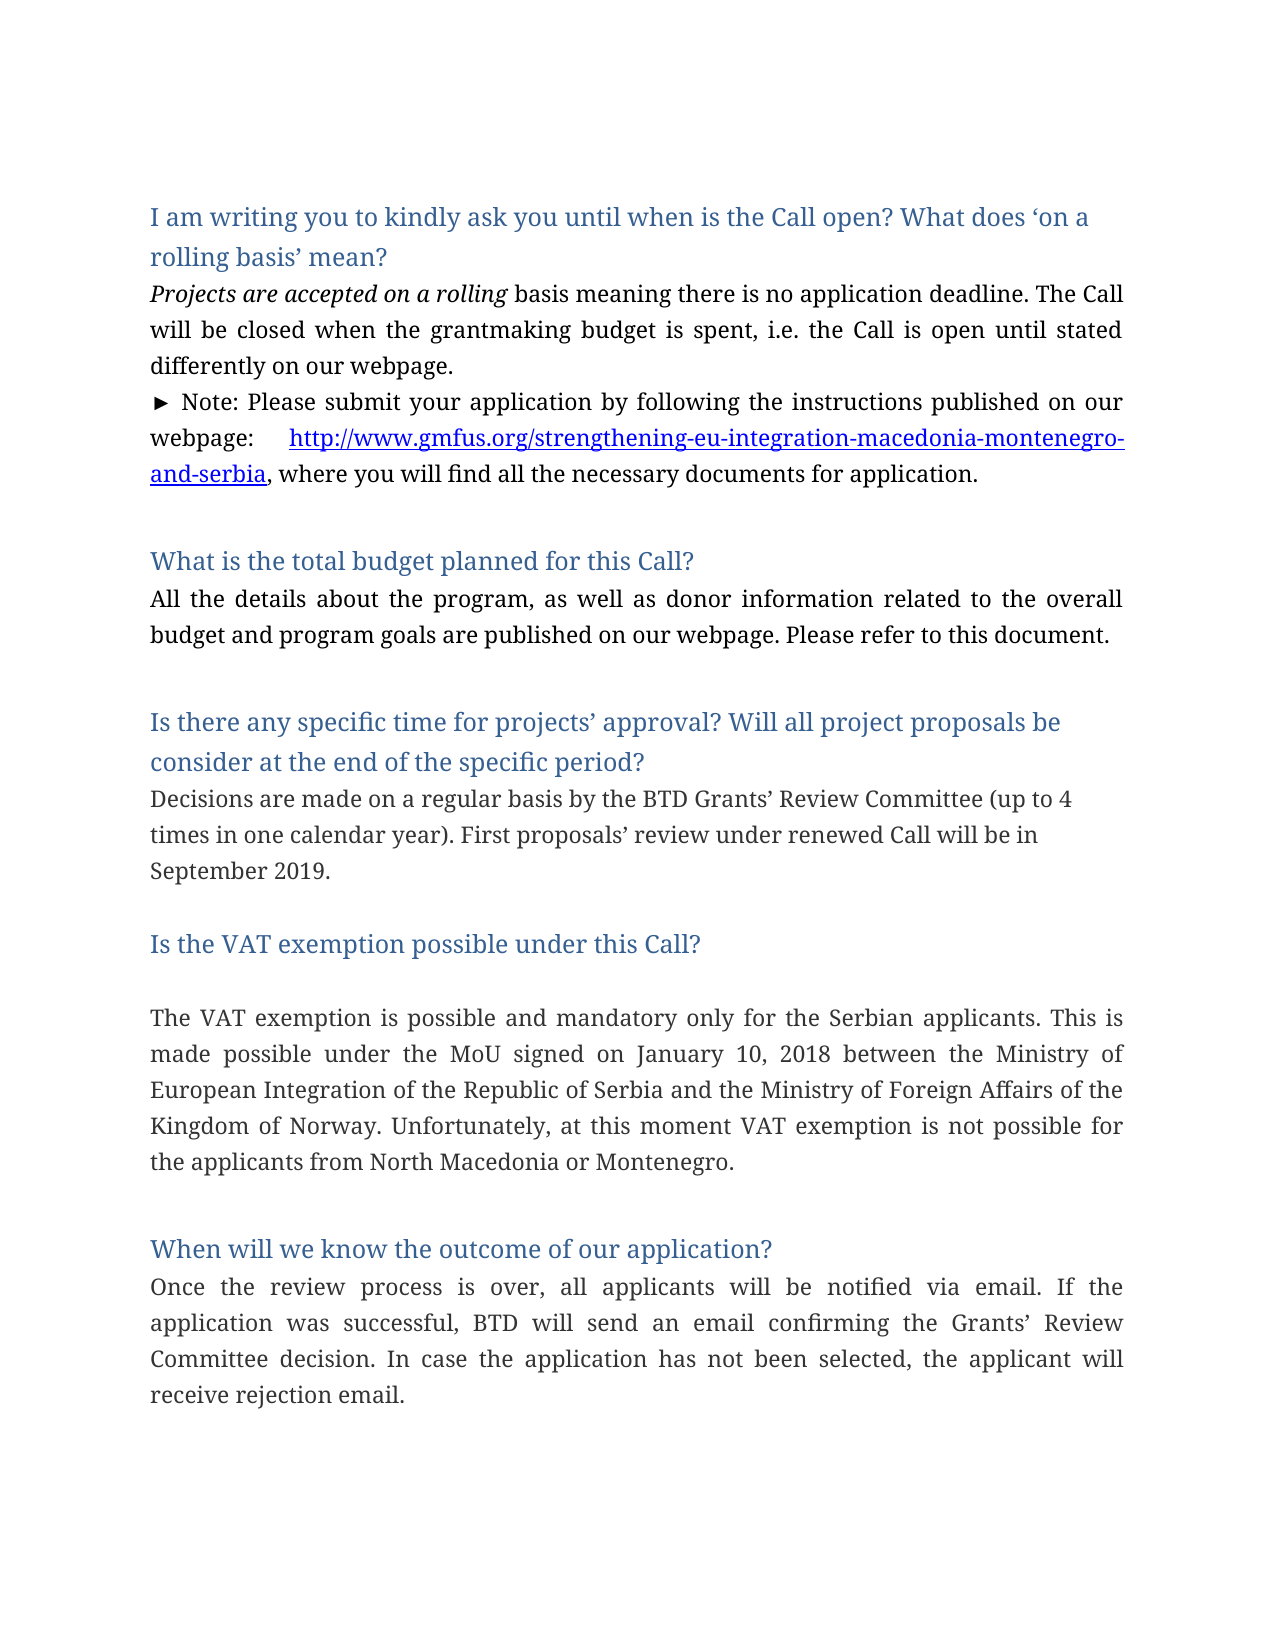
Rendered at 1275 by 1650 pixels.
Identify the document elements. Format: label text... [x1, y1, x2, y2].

text Decisions are made on a regular basis by the BTD Grants’ Review Committee (up to 4 times in one calendar year). First proposals’ review under renewed Call will be in September 2019. [150, 783, 1125, 886]
text ► Note: Please submit your application by following the instructions published on our webpage: http://www.gmfus.org/strengthening-eu-integration-macedonia-montenegro-and-serbia, where you will find all the necessary documents for application. [150, 386, 1125, 489]
subtitle I am writing you to kindly ask you until when is the Call open? What does ‘on a rolling basis’ mean? [150, 200, 1125, 273]
text The VAT exemption is possible and mandatory only for the Serbian applicants. This is made possible under the MoU signed on January 10, 2018 between the Ministry of European Integration of the Republic of Serbia and the Ministry of Foreign Affairs of the Kingdom of Norway. Unfortunately, at this moment VAT exemption is not possible for the applicants from North Macedonia or Montenegro. [150, 1002, 1125, 1177]
text All the details about the program, as well as donor information related to the overall budget and program goals are published on our webpage. Please refer to this document. [150, 583, 1125, 650]
text Once the review process is over, all applicants will be notified via email. If the application was successful, BTD will send an email confirming the Grants’ Review Committee decision. In case the application has not been selected, the applicant will receive rejection email. [150, 1271, 1125, 1410]
text Projects are accepted on a rolling basis meaning there is no application deadline. The Call will be closed when the grantmaking budget is spent, i.e. the Call is open until stated differently on our webpage. [150, 278, 1125, 381]
subtitle Is there any specific time for projects’ approval? Will all project proposals be consider at the end of the specific period? [150, 705, 1125, 778]
subtitle What is the total budget planned for this Call? [150, 544, 1125, 578]
text Is the VAT exemption possible under this Call? [150, 927, 1125, 961]
subtitle When will we know the outcome of our application? [150, 1232, 1125, 1266]
